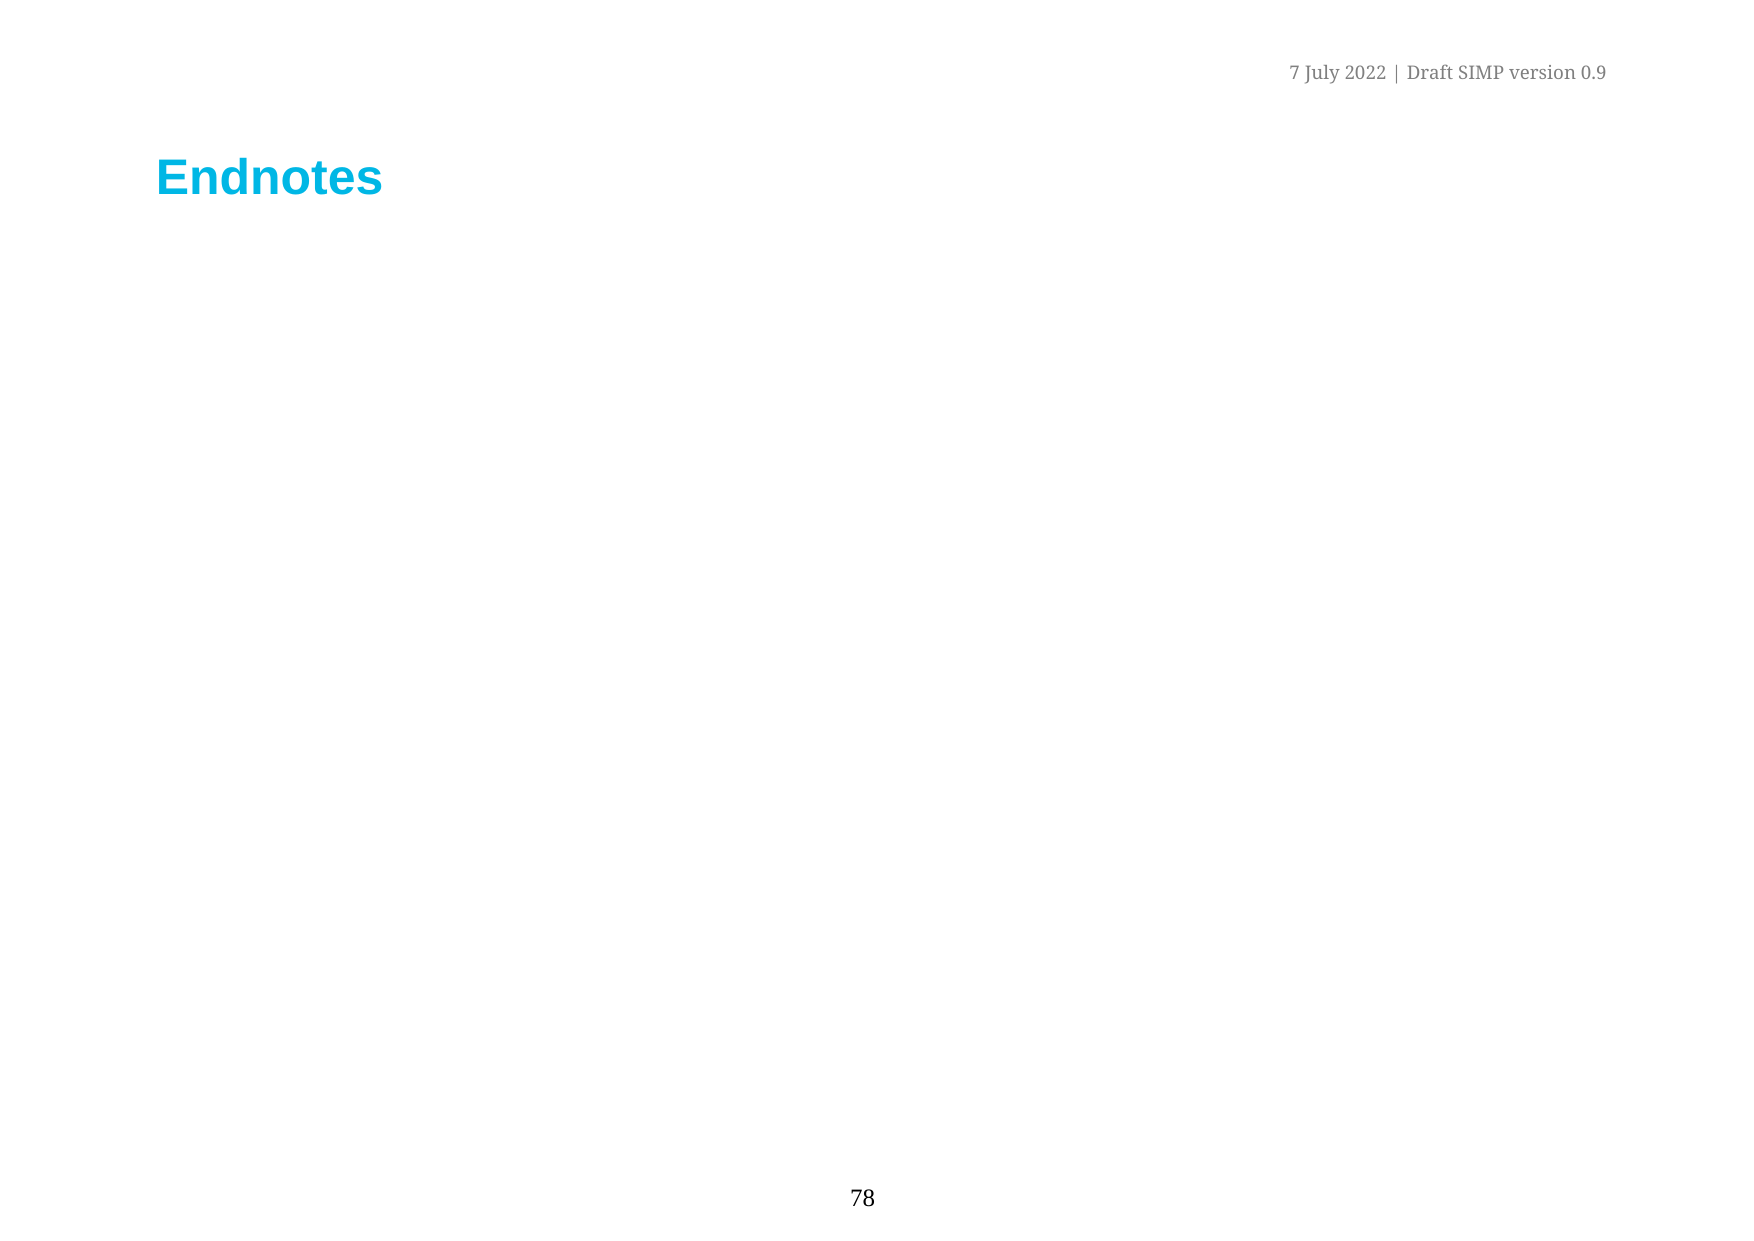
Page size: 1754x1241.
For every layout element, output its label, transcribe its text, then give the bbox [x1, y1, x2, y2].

text Endnotes [156, 148, 1606, 205]
